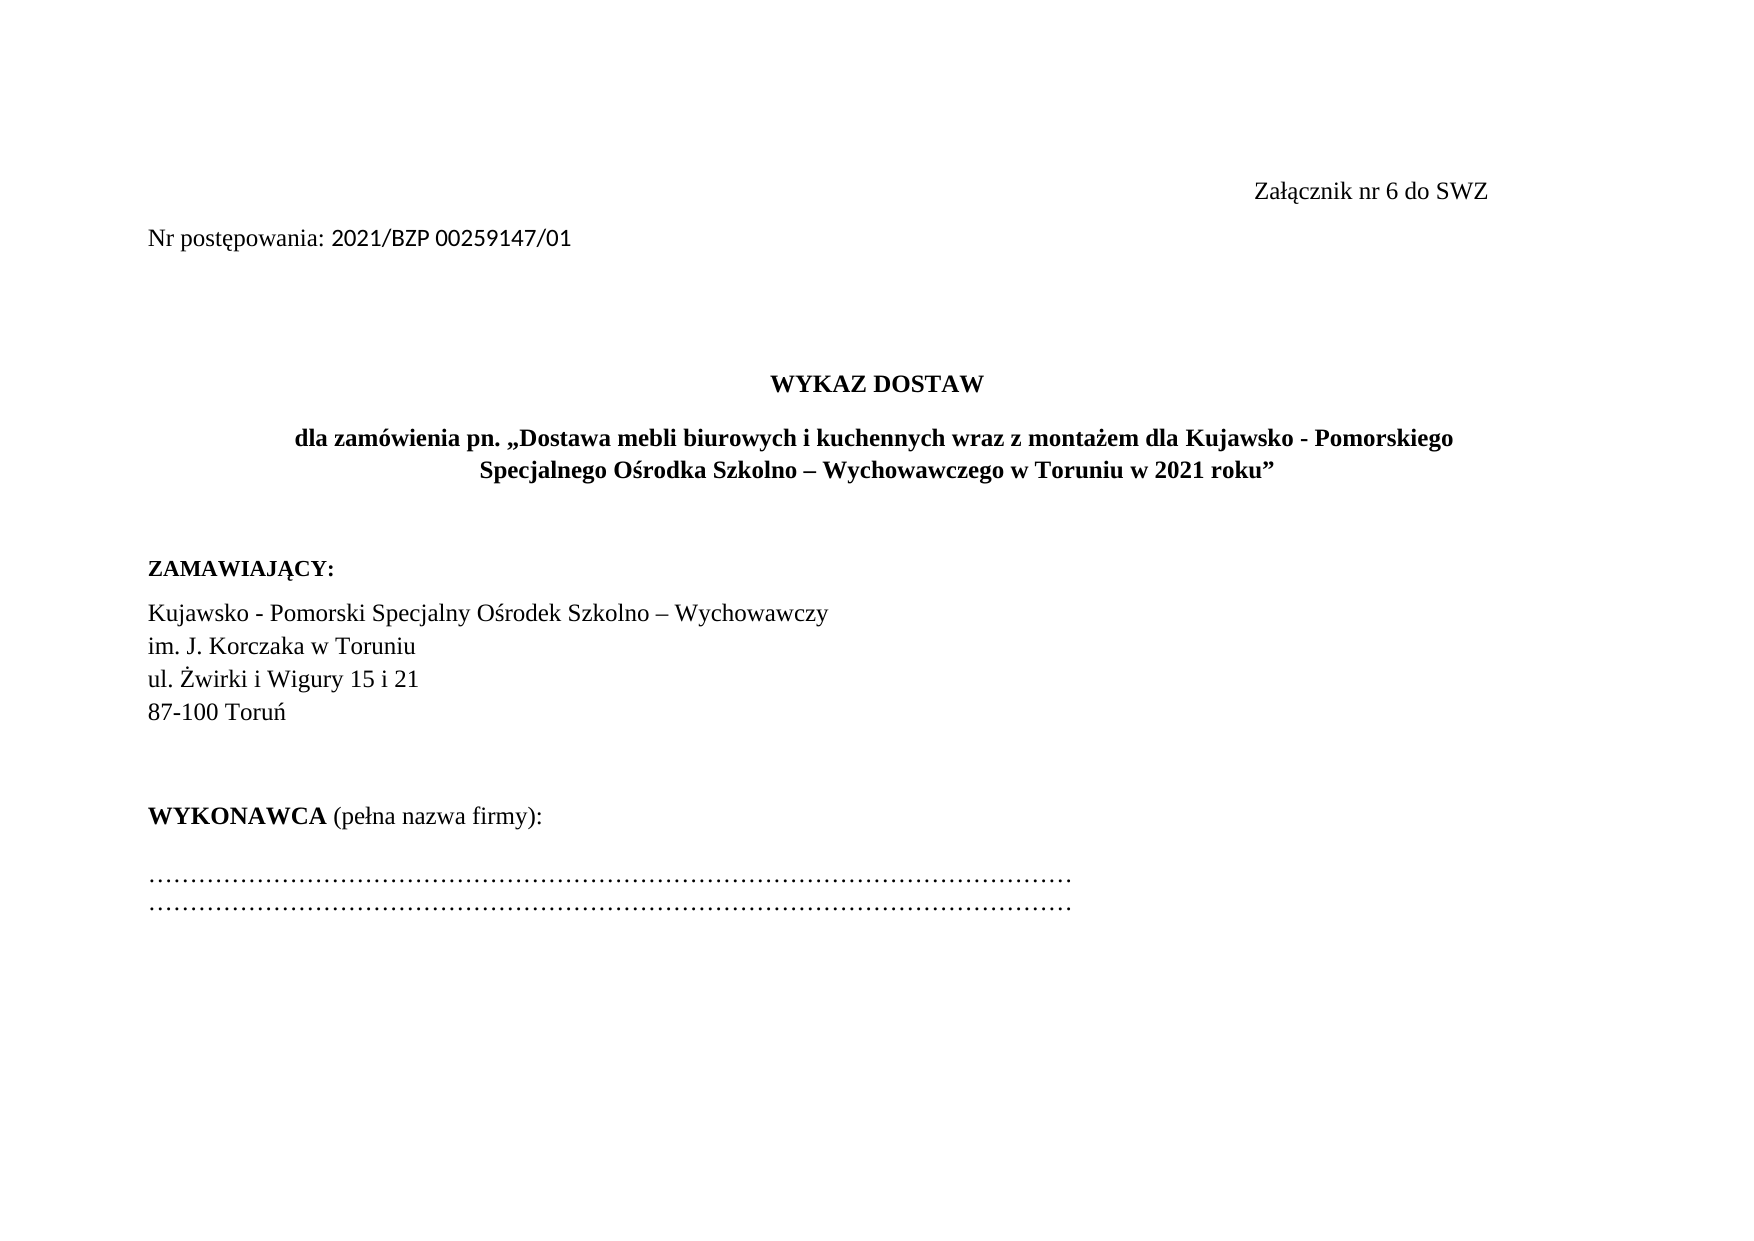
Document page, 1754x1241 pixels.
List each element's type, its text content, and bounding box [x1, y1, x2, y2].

text 87-100 Toruń [148, 697, 1606, 726]
text im. J. Korczaka w Toruniu [148, 631, 1606, 659]
text WYKAZ DOSTAW [148, 369, 1606, 397]
text dla zamówienia pn. „Dostawa mebli biurowych i kuchennych wraz z montażem dla Kujawsko - Pomorskiego Specjalnego Ośrodka Szkolno – Wychowawczego w Toruniu w 2021 roku” [148, 423, 1606, 484]
text Kujawsko - Pomorski Specjalny Ośrodek Szkolno – Wychowawczy [148, 598, 1606, 626]
text ZAMAWIAJĄCY: [148, 555, 1606, 581]
text ul. Żwirki i Wigury 15 i 21 [148, 664, 1606, 692]
text ………………………………………………………………………………………………… [148, 859, 1606, 887]
text Nr postępowania: 2021/BZP 00259147/01 [148, 222, 1606, 252]
text ………………………………………………………………………………………………… [148, 887, 1606, 916]
text Załącznik nr 6 do SWZ [1180, 176, 1606, 205]
text WYKONAWCA (pełna nazwa firmy): [148, 801, 1606, 830]
